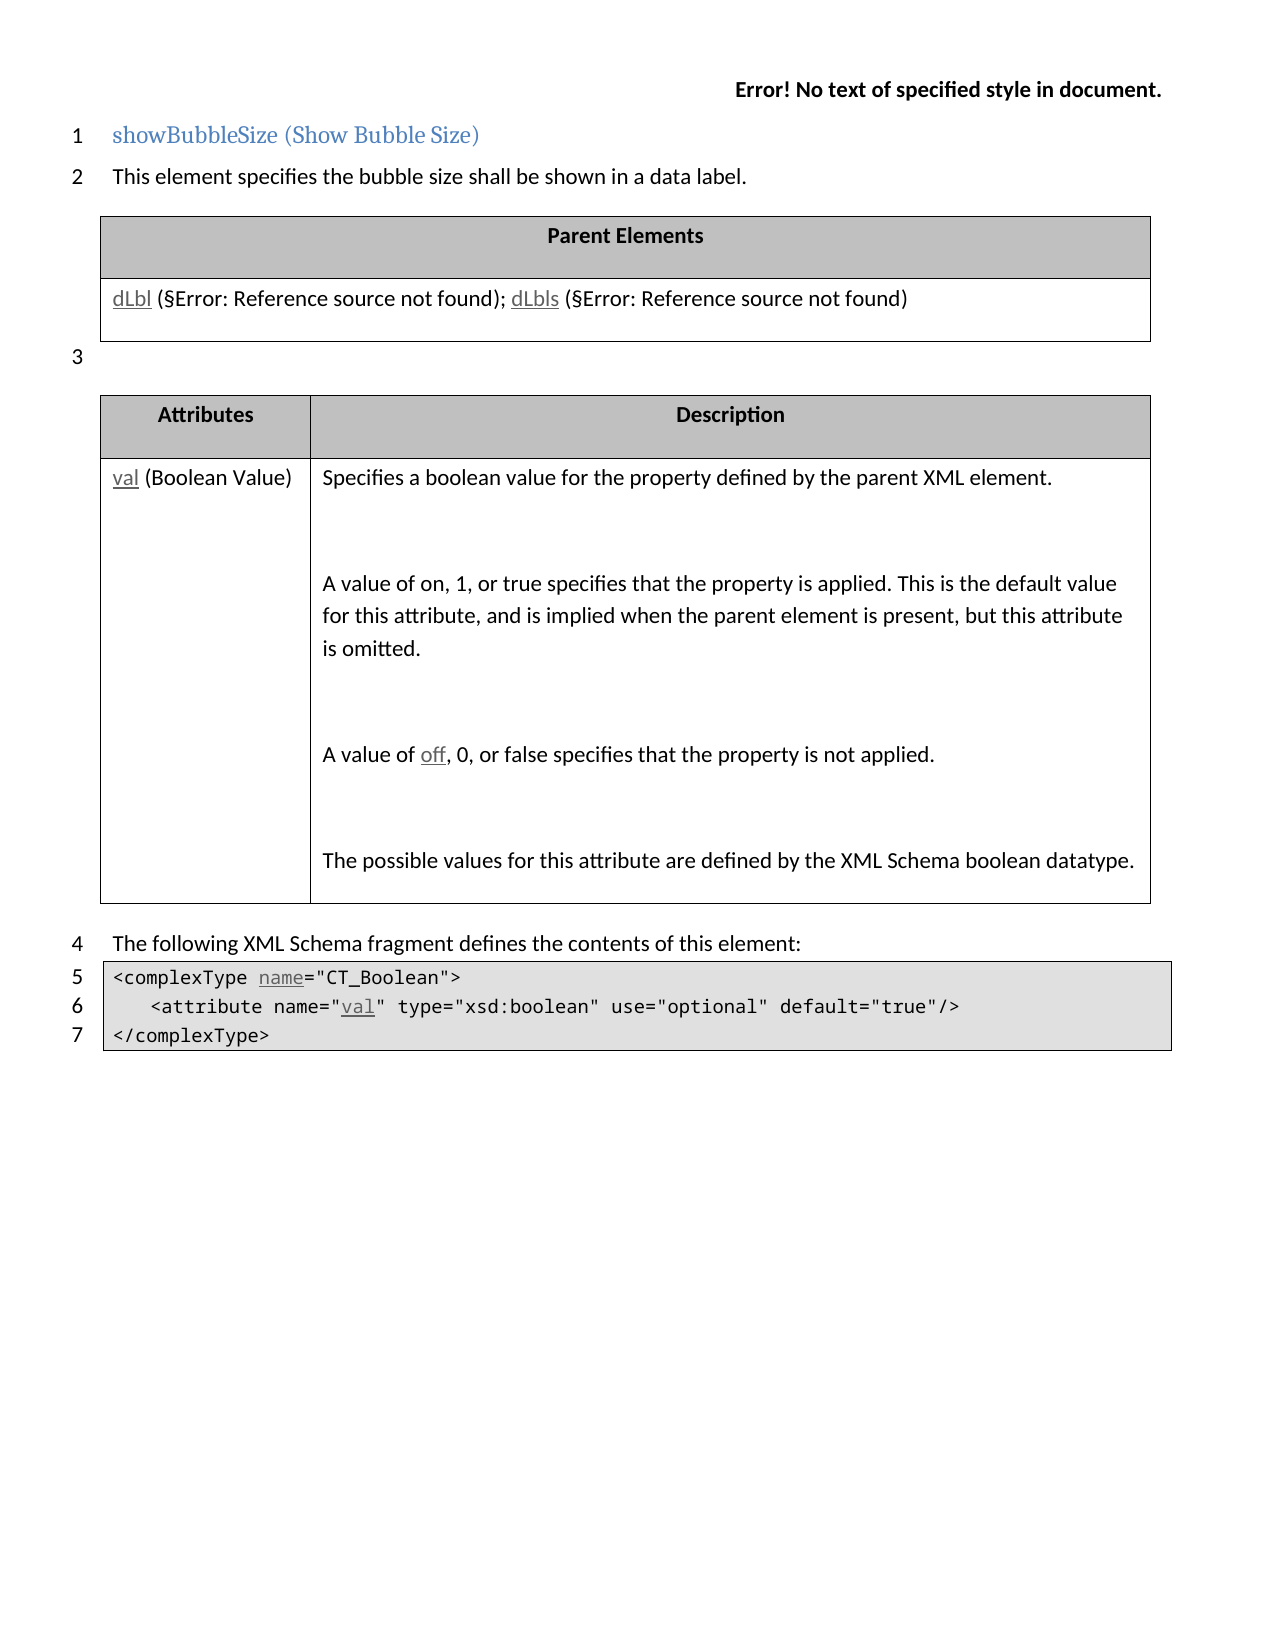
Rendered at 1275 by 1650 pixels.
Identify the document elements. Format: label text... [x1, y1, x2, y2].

text The following XML Schema fragment defines the contents of this element: [112, 929, 1162, 957]
table_cell Specifies a boolean value for the property defined by the parent XML element. A value of on, 1, or true specifies that the property is applied. This is the default value for this attribute, and is implied when the parent element is present, but this attribute is omitted. A value of off, 0, or false specifies that the property is not applied. The possible values for this attribute are defined by the XML Schema boolean datatype. [311, 459, 1150, 903]
text <attribute name="val" type="xsd:boolean" use="optional" default="true"/> [104, 990, 1171, 1019]
table_header Description [311, 396, 1150, 458]
table_cell val (Boolean Value) [101, 459, 310, 903]
text </complexType> [104, 1020, 1171, 1050]
text <complexType name="CT_Boolean"> [104, 962, 1171, 990]
subtitle showBubbleSize (Show Bubble Size) [112, 121, 1162, 150]
table_header Parent Elements [101, 217, 1150, 278]
text This element specifies the bubble size shall be shown in a data label. [112, 162, 1162, 191]
table_header Attributes [101, 396, 310, 458]
